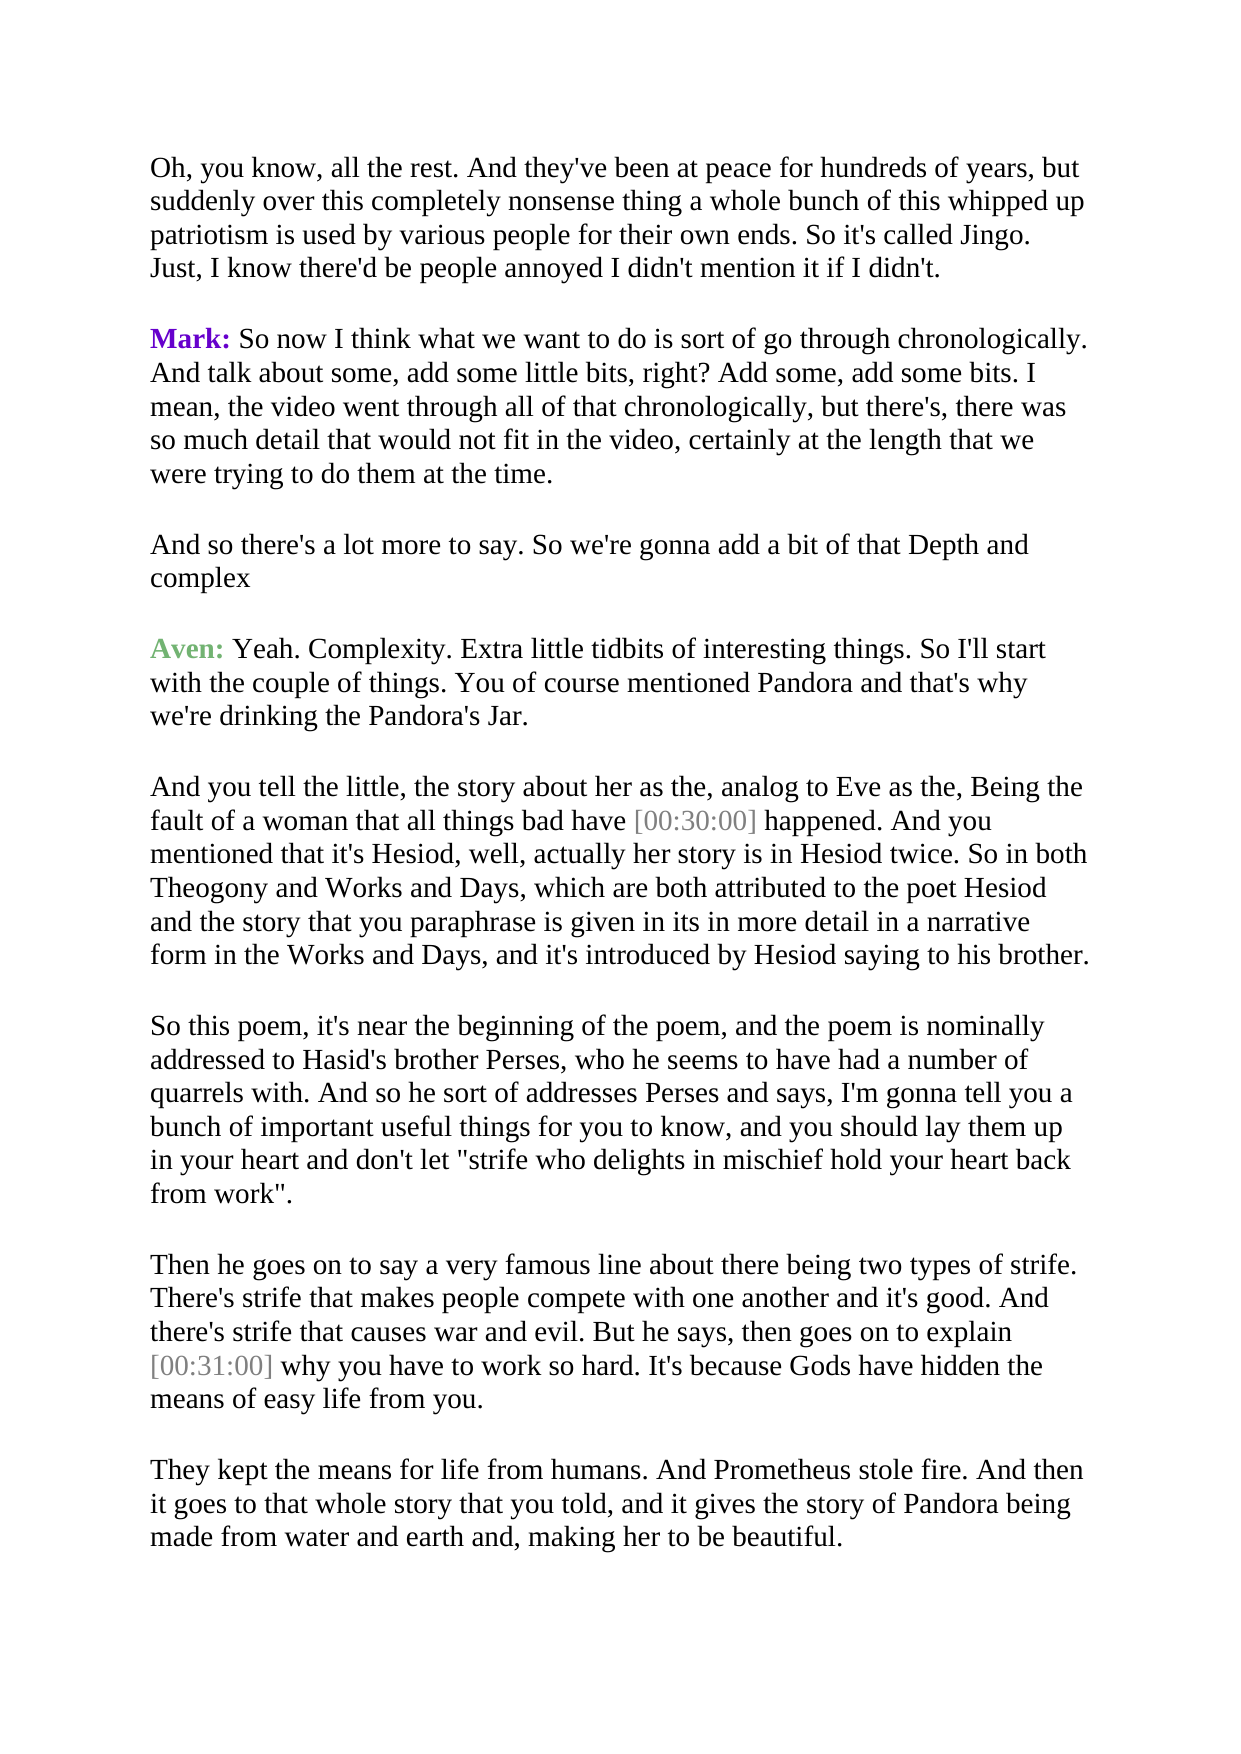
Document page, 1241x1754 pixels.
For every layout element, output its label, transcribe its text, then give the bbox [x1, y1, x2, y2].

text And you tell the little, the story about her as the, analog to Eve as the, Being the fault of a woman that all things bad have [00:30:00] happened. And you mentioned that it's Hesiod, well, actually her story is in Hesiod twice. So in both Theogony and Works and Days, which are both attributed to the poet Hesiod and the story that you paraphrase is given in its in more detail in a narrative form in the Works and Days, and it's introduced by Hesiod saying to his brother. [150, 769, 1090, 971]
text Oh, you know, all the rest. And they've been at peace for hundreds of years, but suddenly over this completely nonsense thing a whole bunch of this whipped up patriotism is used by various people for their own ends. So it's called Jingo. Just, I know there'd be people annoyed I didn't mention it if I didn't. [150, 150, 1090, 284]
text They kept the means for life from humans. And Prometheus stole fire. And then it goes to that whole story that you told, and it gives the story of Pandora being made from water and earth and, making her to be beautiful. [150, 1452, 1090, 1553]
text Mark: So now I think what we want to do is sort of go through chronologically. And talk about some, add some little bits, right? Add some, add some bits. I mean, the video went through all of that chronologically, but there's, there was so much detail that would not fit in the video, certainly at the length that we were trying to do them at the time. [150, 322, 1090, 489]
text And so there's a lot more to say. So we're gonna add a bit of that Depth and complex [150, 527, 1090, 594]
text Aven: Yeah. Complexity. Extra little tidbits of interesting things. So I'll start with the couple of things. You of course mentioned Pandora and that's why we're drinking the Pandora's Jar. [150, 631, 1090, 732]
text So this poem, it's near the beginning of the poem, and the poem is nominally addressed to Hasid's brother Perses, who he seems to have had a number of quarrels with. And so he sort of addresses Perses and says, I'm gonna tell you a bunch of important useful things for you to know, and you should lay them up in your heart and don't let "strife who delights in mischief hold your heart back from work". [150, 1008, 1090, 1209]
text Then he goes on to say a very famous line about there being two types of strife. There's strife that makes people compete with one another and it's good. And there's strife that causes war and evil. But he says, then goes on to explain [00:31:00] why you have to work so hard. It's because Gods have hidden the means of easy life from you. [150, 1247, 1090, 1415]
